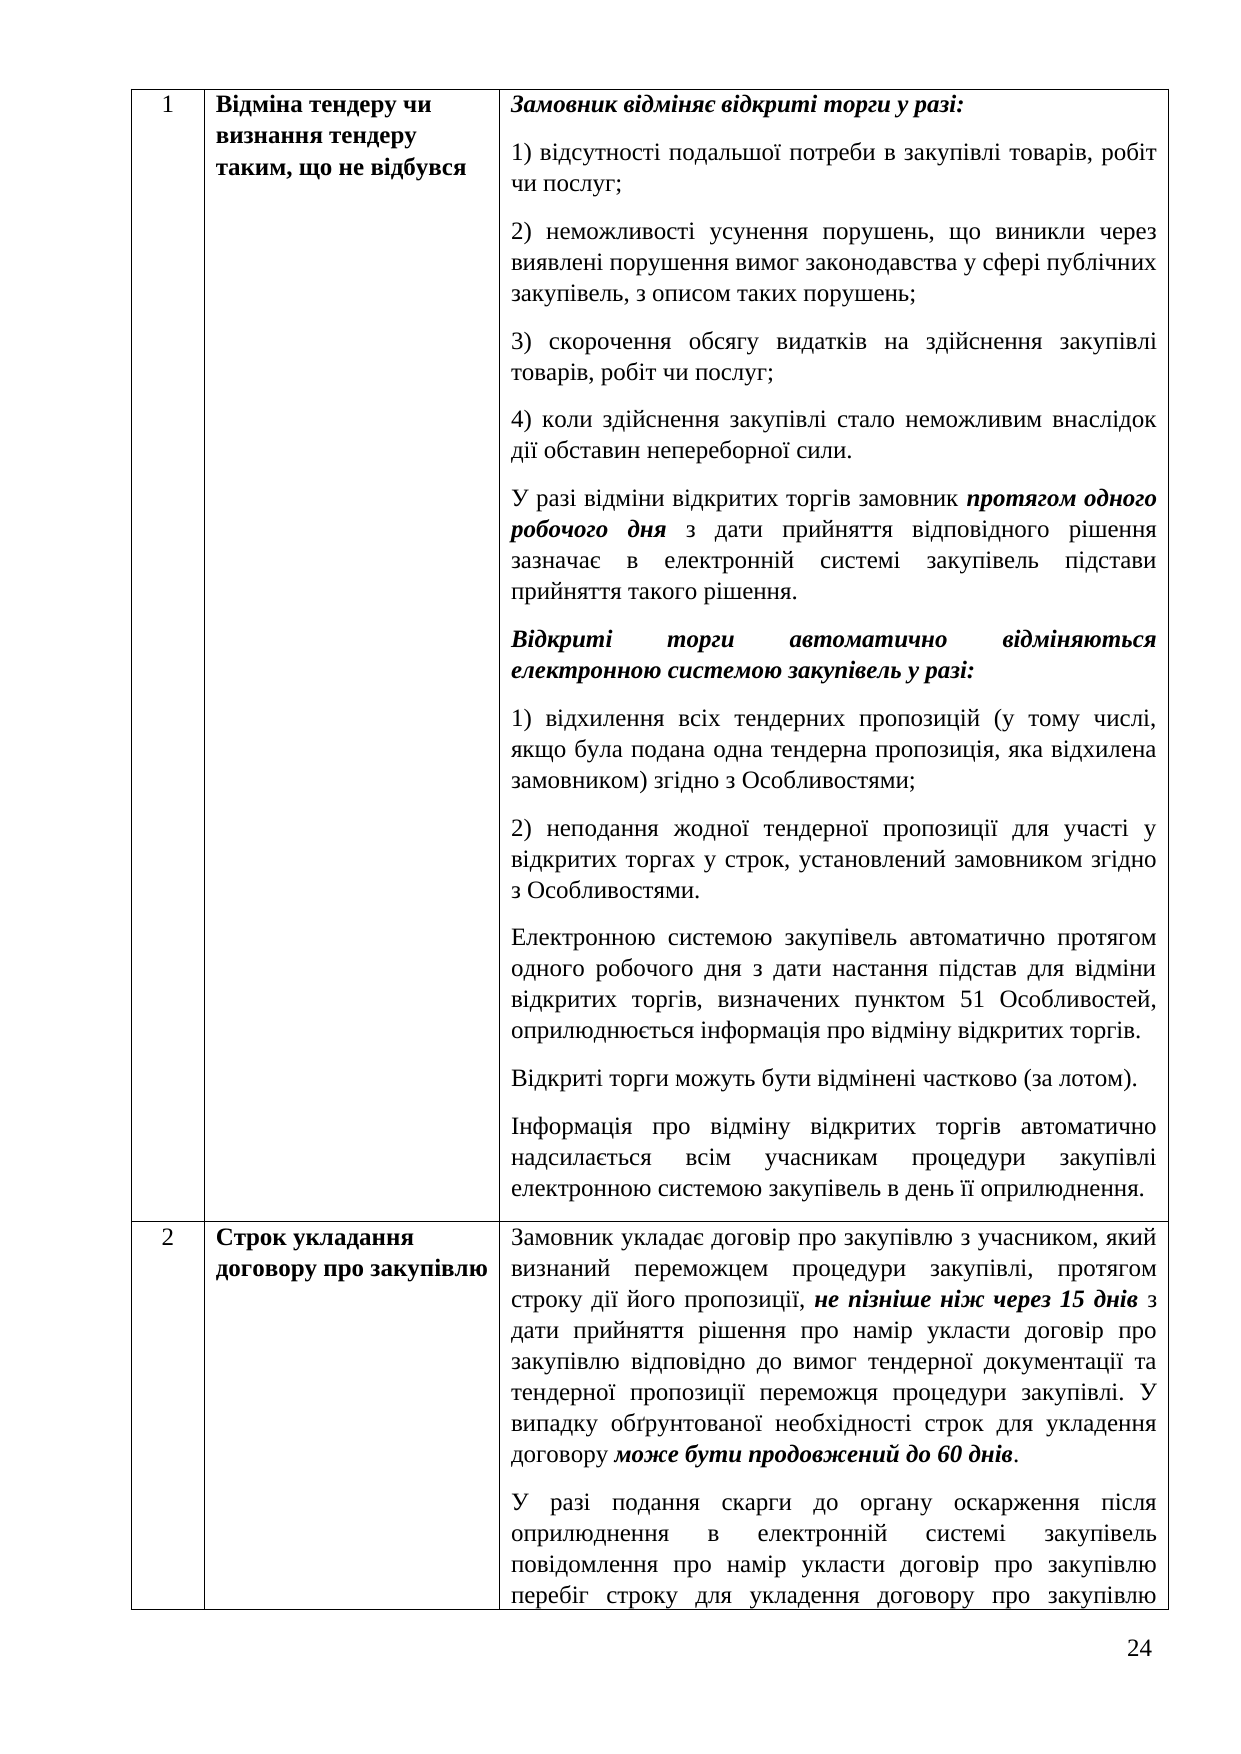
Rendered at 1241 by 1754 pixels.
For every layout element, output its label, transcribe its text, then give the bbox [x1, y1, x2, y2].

table_cell 1 [132, 90, 204, 1221]
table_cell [205, 1222, 499, 1608]
table_cell Відміна тендеру чи визнання тендеру таким, що не відбувся [205, 90, 499, 1221]
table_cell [500, 1222, 1168, 1608]
table_cell Замовник відміняє відкриті торги у разі: 1) відсутності подальшої потреби в закупівлі товарів, робіт чи послуг; 2) неможливості усунення порушень, що виникли через виявлені порушення вимог законодавства у сфері публічних закупівель, з описом таких порушень; 3) скорочення обсягу видатків на здійснення закупівлі товарів, робіт чи послуг; 4) коли здійснення закупівлі стало неможливим внаслідок дії обставин непереборної сили. У разі відміни відкритих торгів замовник протягом одного робочого дня з дати прийняття відповідного рішення зазначає в електронній системі закупівель підстави прийняття такого рішення. Відкриті торги автоматично відміняються електронною системою закупівель у разі: 1) відхилення всіх тендерних пропозицій (у тому числі, якщо була подана одна тендерна пропозиція, яка відхилена замовником) згідно з Особливостями; 2) неподання жодної тендерної пропозиції для участі у відкритих торгах у строк, установлений замовником згідно з Особливостями. Електронною системою закупівель автоматично протягом одного робочого дня з дати настання підстав для відміни відкритих торгів, визначених пунктом 51 Особливостей, оприлюднюється інформація про відміну відкритих торгів. Відкриті торги можуть бути відмінені частково (за лотом). Інформація про відміну відкритих торгів автоматично надсилається всім учасникам процедури закупівлі електронною системою закупівель в день її оприлюднення. [500, 90, 1168, 1221]
table_cell 2 [132, 1222, 204, 1608]
